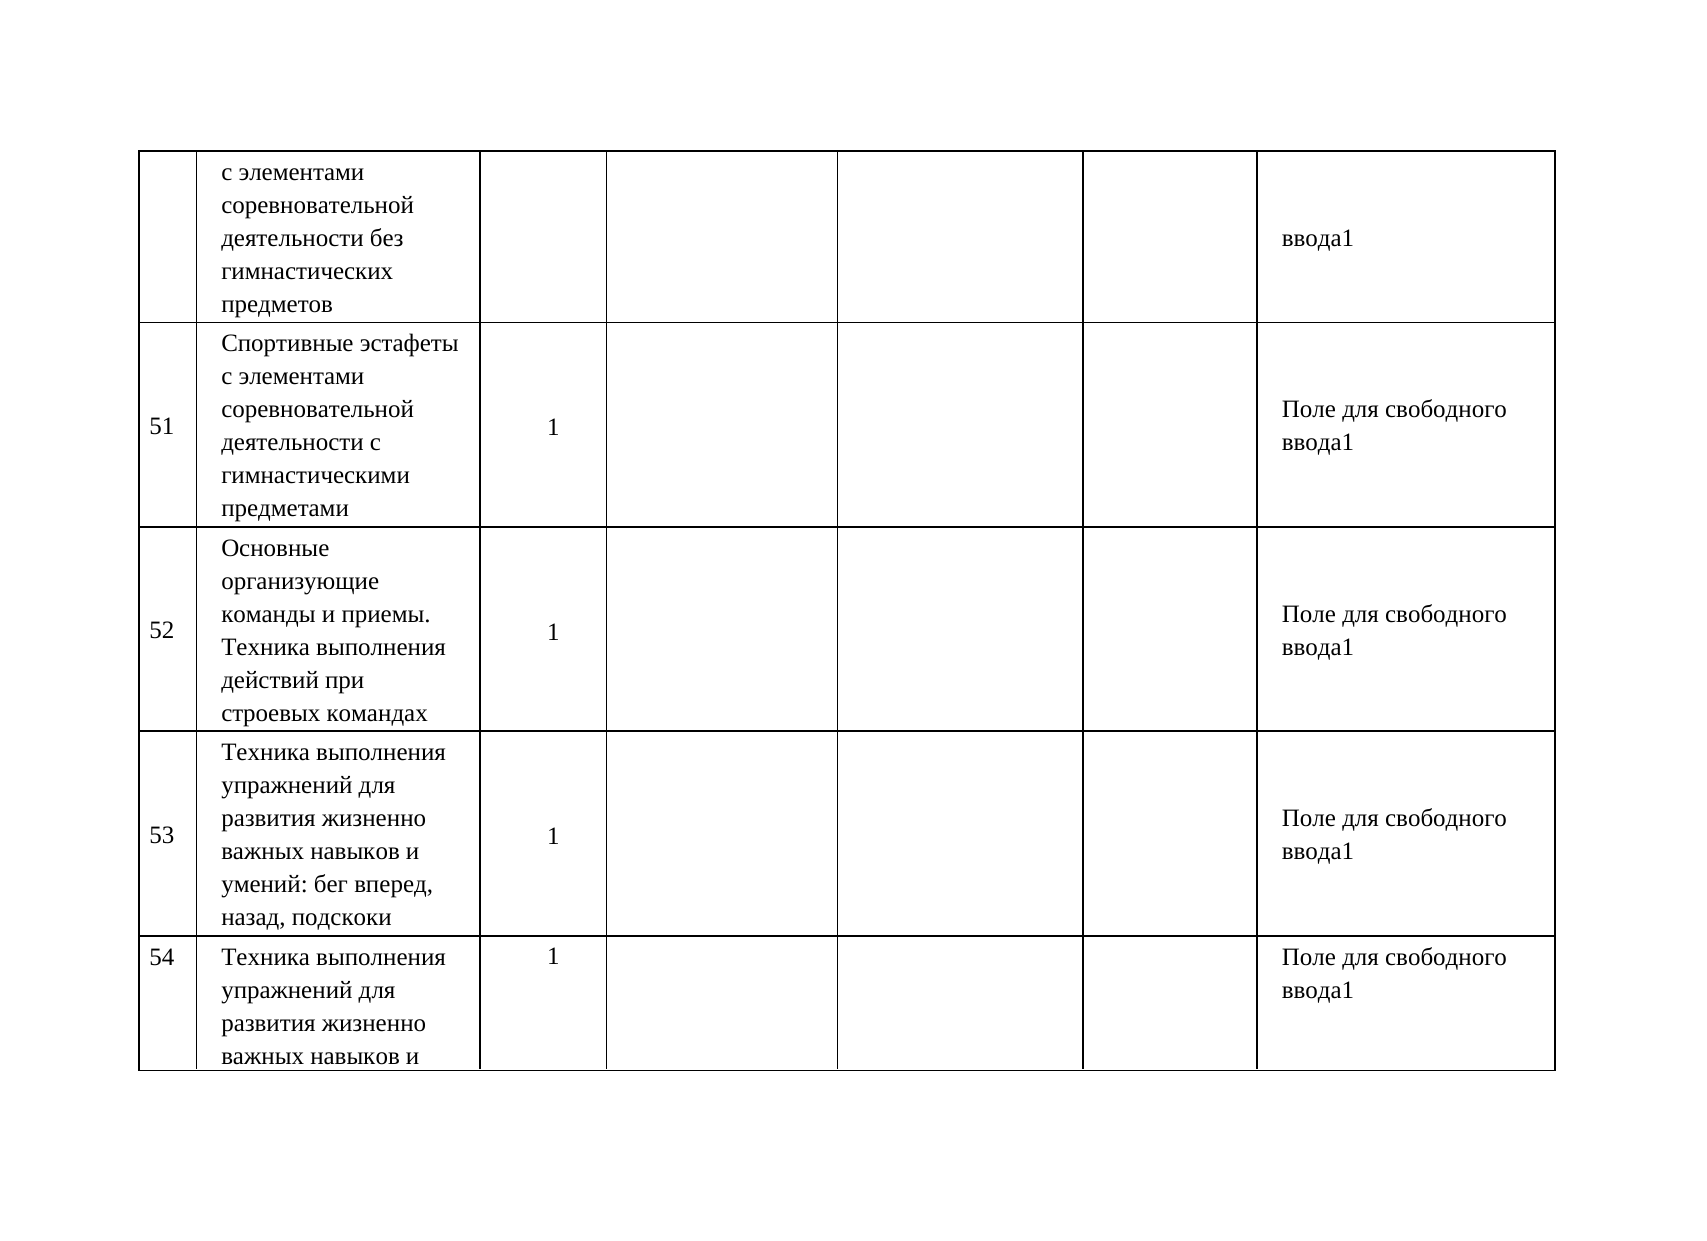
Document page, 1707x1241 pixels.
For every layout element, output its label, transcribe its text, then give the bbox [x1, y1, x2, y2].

table_cell [838, 732, 1082, 935]
table_cell 1 [481, 732, 606, 935]
table_cell [607, 937, 837, 1069]
table_cell [1084, 528, 1256, 730]
table_cell Поле для свободного ввода1 [1258, 732, 1554, 935]
table_cell [1084, 937, 1256, 1069]
table_cell 51 [140, 323, 196, 526]
table_cell Спортивные эстафеты с элементами соревновательной деятельности с гимнастическими предметами [197, 323, 479, 526]
table_cell [607, 152, 837, 321]
table_cell [1084, 732, 1256, 935]
table_cell 1 [481, 152, 606, 321]
table_cell 50 [140, 152, 196, 321]
table_cell [607, 732, 837, 935]
table_cell 54 [140, 937, 196, 1069]
table_cell [607, 528, 837, 730]
table_cell [607, 323, 837, 526]
table_cell 1 [481, 323, 606, 526]
table_cell 53 [140, 732, 196, 935]
table_cell Поле для свободного ввода1 [1258, 323, 1554, 526]
table_cell [838, 528, 1082, 730]
table_cell [838, 937, 1082, 1069]
table_cell [1084, 152, 1256, 321]
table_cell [1258, 152, 1554, 321]
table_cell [197, 152, 479, 321]
table_cell 1 [481, 528, 606, 730]
table_cell [838, 323, 1082, 526]
table_cell Поле для свободного ввода1 [1258, 528, 1554, 730]
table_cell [1258, 937, 1554, 1069]
table_cell [838, 152, 1082, 321]
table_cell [197, 937, 479, 1069]
table_cell Техника выполнения упражнений для развития жизненно важных навыков и умений: бег вперед, назад, подскоки [197, 732, 479, 935]
table_cell 1 [481, 937, 606, 1069]
table_cell [1084, 323, 1256, 526]
table_cell 52 [140, 528, 196, 730]
table_cell Основные организующие команды и приемы. Техника выполнения действий при строевых командах [197, 528, 479, 730]
